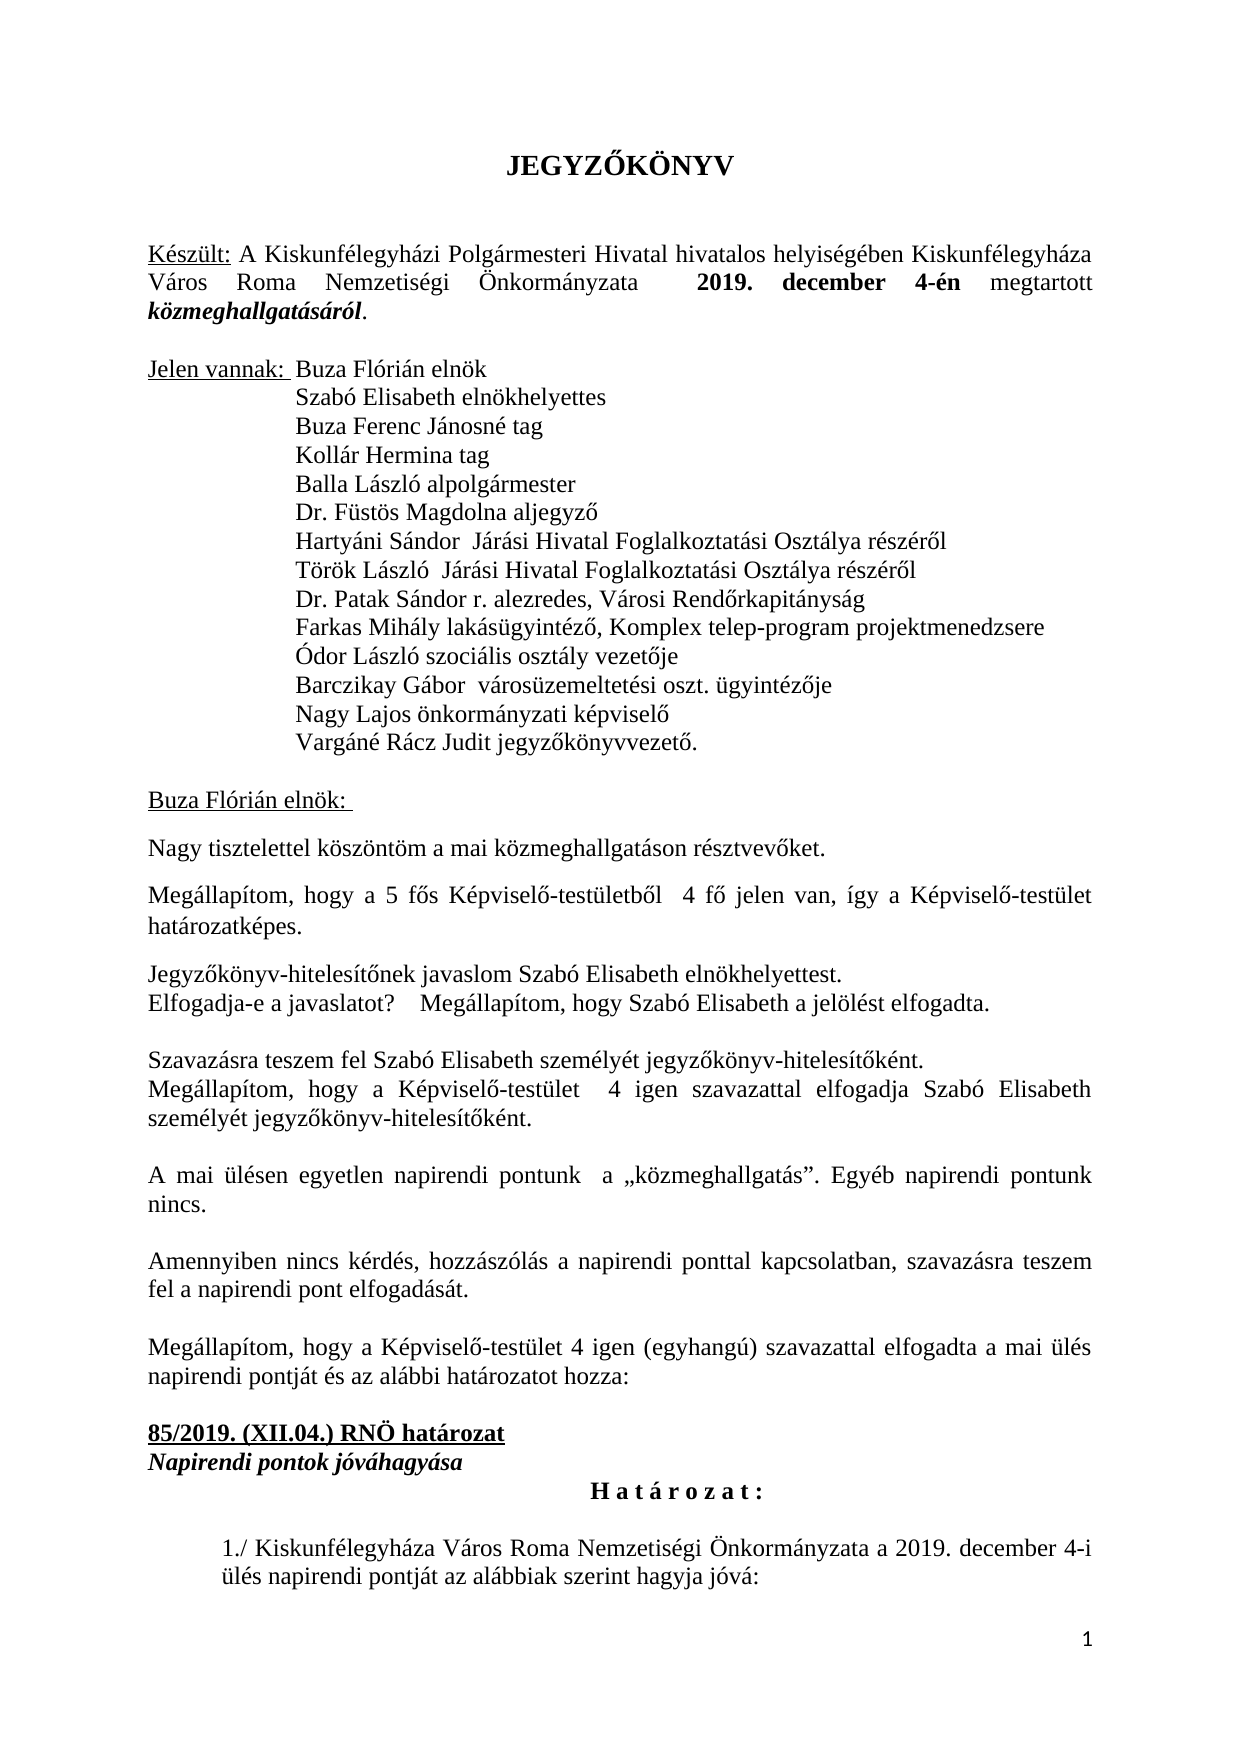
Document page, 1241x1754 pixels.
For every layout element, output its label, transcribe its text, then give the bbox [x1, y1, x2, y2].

text Napirendi pontok jóváhagyása [148, 1447, 1093, 1476]
text Nagy Lajos önkormányzati képviselő [148, 699, 1093, 727]
text H a t á r o z a t : [148, 1476, 1093, 1504]
text Buza Flórián elnök: [148, 785, 1093, 814]
text Török László Járási Hivatal Foglalkoztatási Osztálya részéről [221, 555, 1093, 584]
text Szabó Elisabeth elnökhelyettes [148, 382, 1093, 411]
text Vargáné Rácz Judit jegyzőkönyvvezető. [295, 727, 1093, 756]
text Nagy tisztelettel köszöntöm a mai közmeghallgatáson résztvevőket. [148, 833, 1093, 861]
text Farkas Mihály lakásügyintéző, Komplex telep-program projektmenedzsere [148, 612, 1093, 641]
text Kollár Hermina tag [148, 440, 1093, 469]
text 85/2019. (XII.04.) RNÖ határozat [148, 1418, 1093, 1447]
text Készült: A Kiskunfélegyházi Polgármesteri Hivatal hivatalos helyiségében Kiskunfélegyháza Város Roma Nemzetiségi Önkormányzata 2019. december 4-én megtartott közmeghallgatásáról. [148, 239, 1093, 325]
text Balla László alpolgármester [148, 469, 1093, 497]
text Szavazásra teszem fel Szabó Elisabeth személyét jegyzőkönyv-hitelesítőként. [148, 1045, 1093, 1074]
text Buza Ferenc Jánosné tag [148, 411, 1093, 440]
text Jegyzőkönyv-hitelesítőnek javaslom Szabó Elisabeth elnökhelyettest. [148, 959, 1093, 988]
text 1./ Kiskunfélegyháza Város Roma Nemzetiségi Önkormányzata a 2019. december 4-i ülés napirendi pontját az alábbiak szerint hagyja jóvá: [221, 1533, 1093, 1590]
text Jelen vannak: Buza Flórián elnök [148, 354, 1093, 382]
text Ódor László szociális osztály vezetője [148, 641, 1093, 670]
text Barczikay Gábor városüzemeltetési oszt. ügyintézője [148, 670, 1093, 699]
text Amennyiben nincs kérdés, hozzászólás a napirendi ponttal kapcsolatban, szavazásra teszem fel a napirendi pont elfogadását. [148, 1246, 1093, 1303]
text JEGYZŐKÖNYV [148, 148, 1093, 181]
text Dr. Patak Sándor r. alezredes, Városi Rendőrkapitányság [148, 584, 1093, 612]
text Dr. Füstös Magdolna aljegyző [148, 497, 1093, 526]
text Megállapítom, hogy a Képviselő-testület 4 igen (egyhangú) szavazattal elfogadta a mai ülés napirendi pontját és az alábbi határozatot hozza: [148, 1332, 1093, 1389]
text Hartyáni Sándor Járási Hivatal Foglalkoztatási Osztálya részéről [148, 526, 1093, 555]
text A mai ülésen egyetlen napirendi pontunk a „közmeghallgatás”. Egyéb napirendi pontunk nincs. [148, 1160, 1093, 1218]
text Megállapítom, hogy a Képviselő-testület 4 igen szavazattal elfogadja Szabó Elisabeth személyét jegyzőkönyv-hitelesítőként. [148, 1074, 1093, 1132]
text Elfogadja-e a javaslatot? Megállapítom, hogy Szabó Elisabeth a jelölést elfogadta. [148, 988, 1093, 1017]
text Megállapítom, hogy a 5 fős Képviselő-testületből 4 fő jelen van, így a Képviselő-testület határozatképes. [148, 880, 1093, 940]
